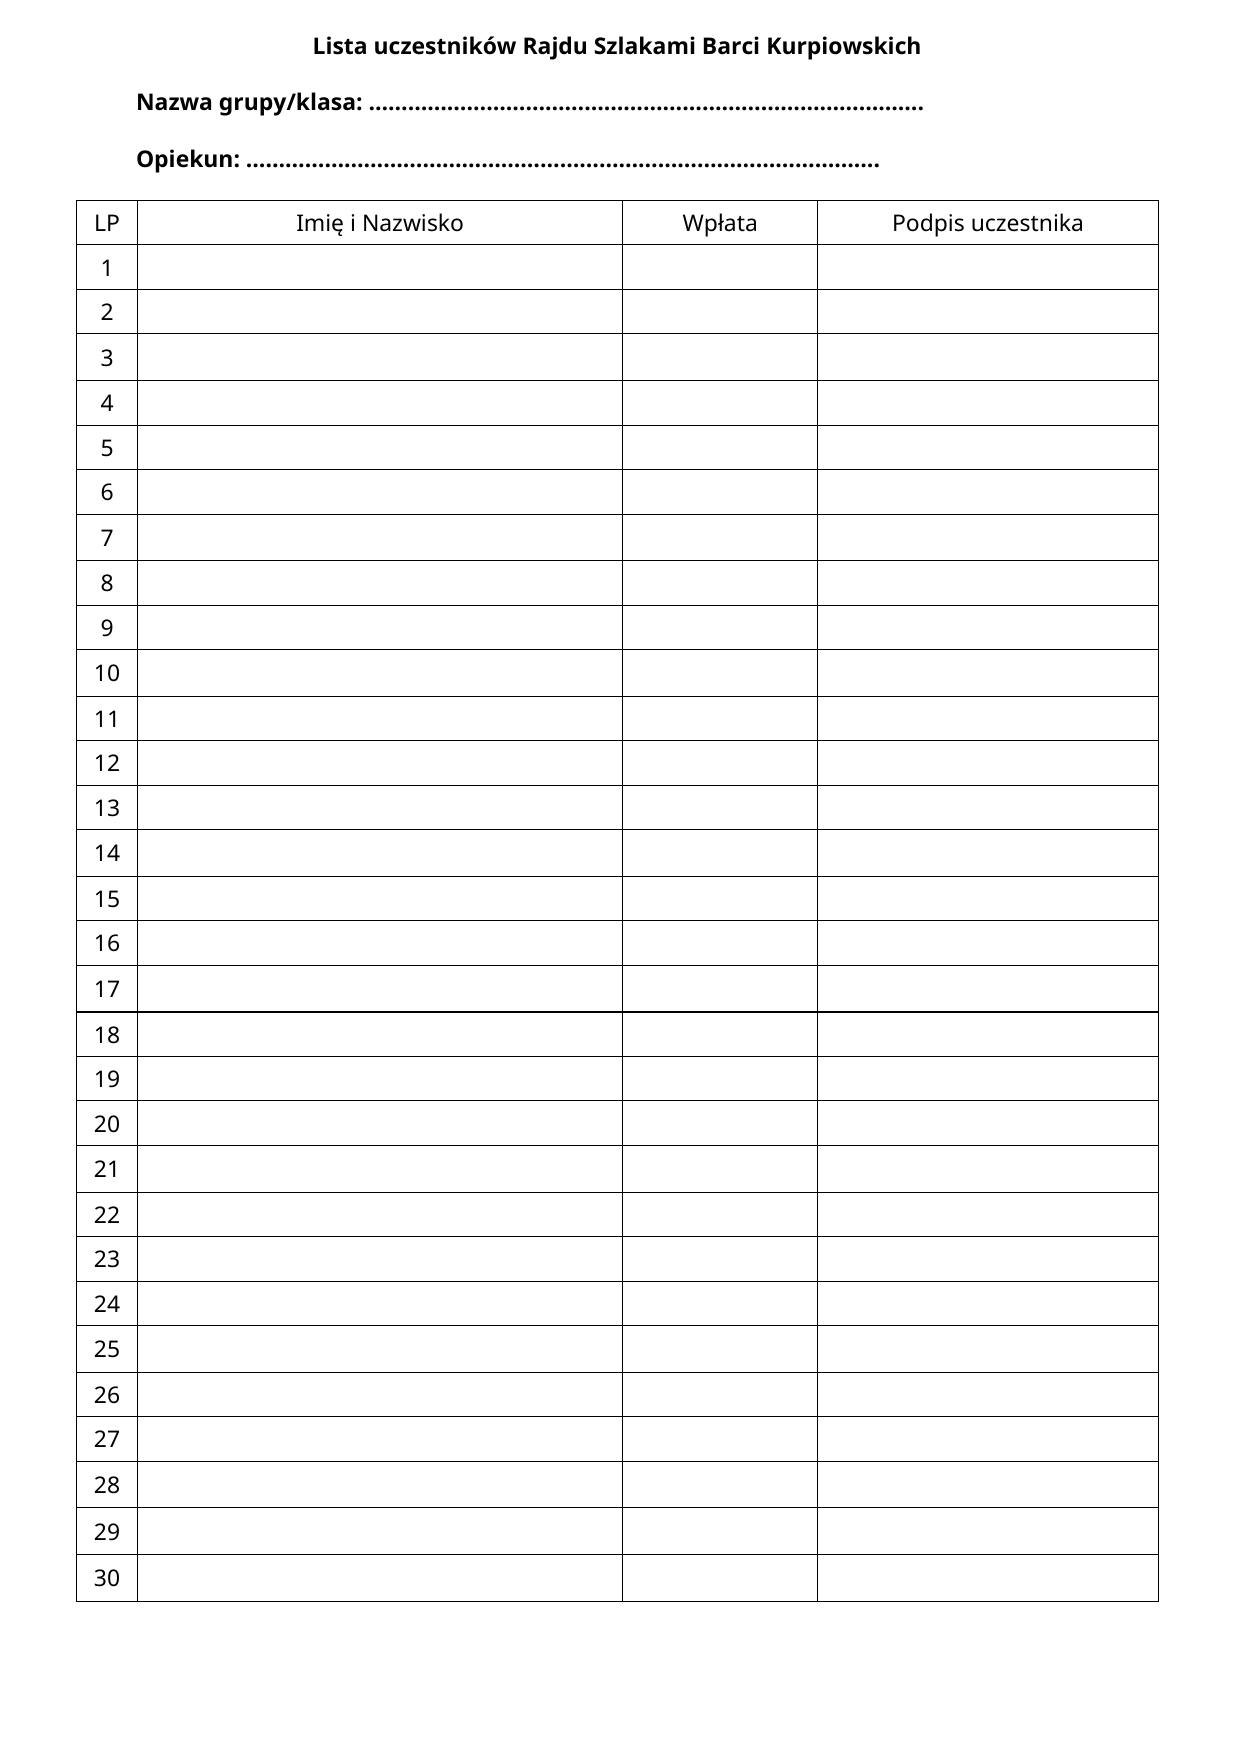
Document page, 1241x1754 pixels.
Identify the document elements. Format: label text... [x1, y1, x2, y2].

table_cell 10 [77, 650, 137, 696]
table_cell [138, 1057, 622, 1100]
table_cell [818, 1417, 1158, 1461]
table_cell [623, 1013, 817, 1056]
table_cell [623, 1462, 817, 1507]
table_cell [138, 1237, 622, 1281]
table_cell [138, 1282, 622, 1325]
table_cell [138, 1101, 622, 1145]
table_cell [623, 966, 817, 1011]
table_header Imię i Nazwisko [138, 201, 622, 244]
table_cell [623, 1373, 817, 1416]
table_cell [623, 741, 817, 785]
table_cell [138, 606, 622, 649]
table_cell 17 [77, 966, 137, 1011]
table_cell 28 [77, 1462, 137, 1507]
table_cell [818, 334, 1158, 380]
table_cell [623, 245, 817, 289]
table_cell [818, 921, 1158, 965]
table_cell 23 [77, 1237, 137, 1281]
table_cell [818, 877, 1158, 920]
table_cell 3 [77, 334, 137, 380]
table_cell 4 [77, 381, 137, 424]
table_cell [818, 966, 1158, 1011]
table_header LP [77, 201, 137, 244]
table_cell [818, 1508, 1158, 1554]
table_cell [818, 1146, 1158, 1192]
table_cell [818, 741, 1158, 785]
table_cell [138, 830, 622, 876]
table_cell [138, 470, 622, 513]
table_cell 19 [77, 1057, 137, 1100]
table_cell [138, 1013, 622, 1056]
table_cell [818, 245, 1158, 289]
table_cell [818, 1101, 1158, 1145]
table_cell 26 [77, 1373, 137, 1416]
table_cell [138, 1462, 622, 1507]
table_cell 20 [77, 1101, 137, 1145]
table_cell [818, 1013, 1158, 1056]
table_cell [138, 290, 622, 333]
table_cell [623, 561, 817, 604]
table_cell [138, 966, 622, 1011]
table_cell [818, 470, 1158, 513]
table_cell [138, 1193, 622, 1236]
table_cell 18 [77, 1013, 137, 1056]
table_cell [623, 1282, 817, 1325]
table_cell 2 [77, 290, 137, 333]
table_cell [818, 1555, 1158, 1601]
table_cell [623, 1057, 817, 1100]
table_cell [138, 1373, 622, 1416]
table_cell [623, 1146, 817, 1192]
text Opiekun: ……………………………………………………………………………………. [136, 143, 1217, 174]
table_cell [623, 786, 817, 829]
table_cell [623, 1237, 817, 1281]
table_cell 29 [77, 1508, 137, 1554]
table_cell 12 [77, 741, 137, 785]
table_cell [623, 1101, 817, 1145]
text Nazwa grupy/klasa: …………………………………………………………………………. [136, 86, 1217, 118]
table_header Wpłata [623, 201, 817, 244]
table_cell [818, 1237, 1158, 1281]
table_cell [818, 830, 1158, 876]
table_cell 24 [77, 1282, 137, 1325]
table_cell [818, 1462, 1158, 1507]
table_cell [138, 786, 622, 829]
table_cell [138, 741, 622, 785]
table_cell [623, 1417, 817, 1461]
table_cell [138, 245, 622, 289]
table_cell [818, 1057, 1158, 1100]
table_cell 21 [77, 1146, 137, 1192]
table_cell 16 [77, 921, 137, 965]
table_cell [818, 606, 1158, 649]
table_cell [623, 606, 817, 649]
table_cell 13 [77, 786, 137, 829]
table_cell [818, 786, 1158, 829]
table_cell 7 [77, 515, 137, 560]
table_cell [138, 1146, 622, 1192]
table_cell 22 [77, 1193, 137, 1236]
table_cell [138, 697, 622, 740]
table_cell [138, 921, 622, 965]
table_cell [623, 1326, 817, 1372]
table_cell [818, 1282, 1158, 1325]
text Lista uczestników Rajdu Szlakami Barci Kurpiowskich [18, 29, 1217, 61]
table_cell 30 [77, 1555, 137, 1601]
table_cell [623, 697, 817, 740]
table_cell 9 [77, 606, 137, 649]
table_cell [623, 650, 817, 696]
table_cell 1 [77, 245, 137, 289]
table_cell 6 [77, 470, 137, 513]
table_cell 14 [77, 830, 137, 876]
table_header Podpis uczestnika [818, 201, 1158, 244]
table_cell [138, 561, 622, 604]
table_cell [138, 1417, 622, 1461]
table_cell [138, 1555, 622, 1601]
table_cell [138, 877, 622, 920]
table_cell [623, 1508, 817, 1554]
table_cell 27 [77, 1417, 137, 1461]
table_cell [138, 1326, 622, 1372]
table_cell 15 [77, 877, 137, 920]
table_cell [818, 515, 1158, 560]
table_cell 5 [77, 426, 137, 469]
table_cell 8 [77, 561, 137, 604]
table_cell [818, 381, 1158, 424]
table_cell [623, 921, 817, 965]
table_cell [623, 334, 817, 380]
table_cell [818, 650, 1158, 696]
table_cell [818, 1326, 1158, 1372]
table_cell [138, 515, 622, 560]
table_cell [138, 381, 622, 424]
table_cell 11 [77, 697, 137, 740]
table_cell [623, 515, 817, 560]
table_cell [138, 1508, 622, 1554]
table_cell [623, 1555, 817, 1601]
table_cell [818, 1373, 1158, 1416]
table_cell [818, 426, 1158, 469]
table_cell [623, 830, 817, 876]
table_cell [138, 426, 622, 469]
table_cell [138, 650, 622, 696]
table_cell [623, 1193, 817, 1236]
table_cell [623, 470, 817, 513]
table_cell [623, 877, 817, 920]
table_cell [623, 381, 817, 424]
table_cell 25 [77, 1326, 137, 1372]
table_cell [818, 290, 1158, 333]
table_cell [138, 334, 622, 380]
table_cell [818, 697, 1158, 740]
table_cell [818, 1193, 1158, 1236]
table_cell [623, 426, 817, 469]
table_cell [623, 290, 817, 333]
table_cell [818, 561, 1158, 604]
